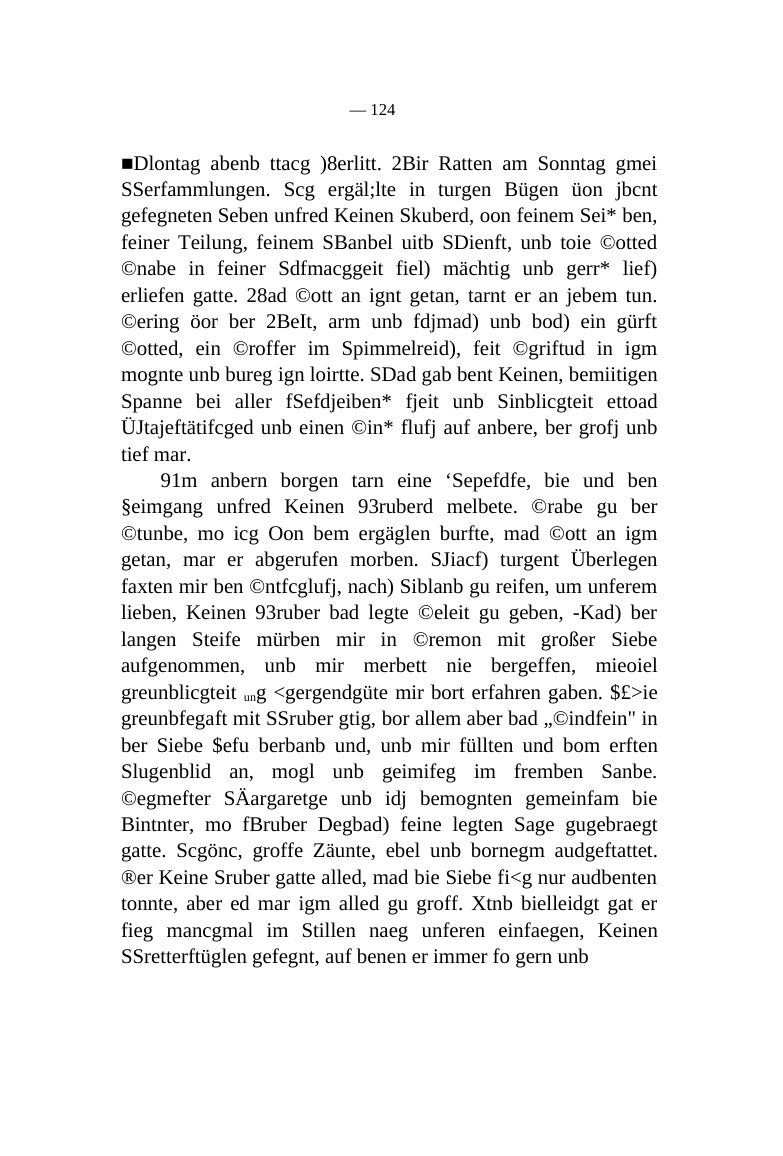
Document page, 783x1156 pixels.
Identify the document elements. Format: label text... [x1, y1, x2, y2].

text 91m anbern borgen tarn eine ‘Sepefdfe, bie und ben §eimgang unfred Keinen 93ruberd melbete. ©rabe gu ber ©tunbe, mo icg Oon bem ergäglen burfte, mad ©ott an igm getan, mar er abgerufen morben. SJiacf) turgent Überlegen faxten mir ben ©ntfcglufj, nach) Siblanb gu reifen, um unferem lieben, Keinen 93ruber bad legte ©eleit gu geben, -Kad) ber langen Steife mürben mir in ©remon mit großer Siebe aufgenommen, unb mir merbett nie bergeffen, mieoiel greunblicgteit ung <gergendgüte mir bort erfahren gaben. $£>ie greunbfegaft mit SSruber gtig, bor allem aber bad „©indfein" in ber Siebe $efu berbanb und, unb mir füllten und bom erften Slugenblid an, mogl unb geimifeg im fremben Sanbe. ©egmefter SÄargaretge unb idj bemognten gemeinfam bie Bintnter, mo fBruber Degbad) feine legten Sage gugebraegt gatte. Scgönc, groffe Zäunte, ebel unb bornegm audgeftattet. ®er Keine Sruber gatte alled, mad bie Siebe fi<g nur audbenten tonnte, aber ed mar igm alled gu groff. Xtnb bielleidgt gat er fieg mancgmal im Stillen naeg unferen einfaegen, Keinen SSretterftüglen gefegnt, auf benen er immer fo gern unb [121, 466, 658, 969]
text ■Dlontag abenb ttacg )8erlitt. 2Bir Ratten am Sonntag gmei SSerfammlungen. Scg ergäl;lte in turgen Bügen üon jbcnt gefegneten Seben unfred Keinen Skuberd, oon feinem Sei* ben, feiner Teilung, feinem SBanbel uitb SDienft, unb toie ©otted ©nabe in feiner Sdfmacggeit fiel) mächtig unb gerr* lief) erliefen gatte. 28ad ©ott an ignt getan, tarnt er an jebem tun. ©ering öor ber 2BeIt, arm unb fdjmad) unb bod) ein gürft ©otted, ein ©roffer im Spimmelreid), feit ©griftud in igm mognte unb bureg ign loirtte. SDad gab bent Keinen, bemiitigen Spanne bei aller fSefdjeiben* fjeit unb Sinblicgteit ettoad ÜJtajeftätifcged unb einen ©in* flufj auf anbere, ber grofj unb tief mar. [121, 149, 658, 466]
text — 124 [349, 102, 395, 118]
